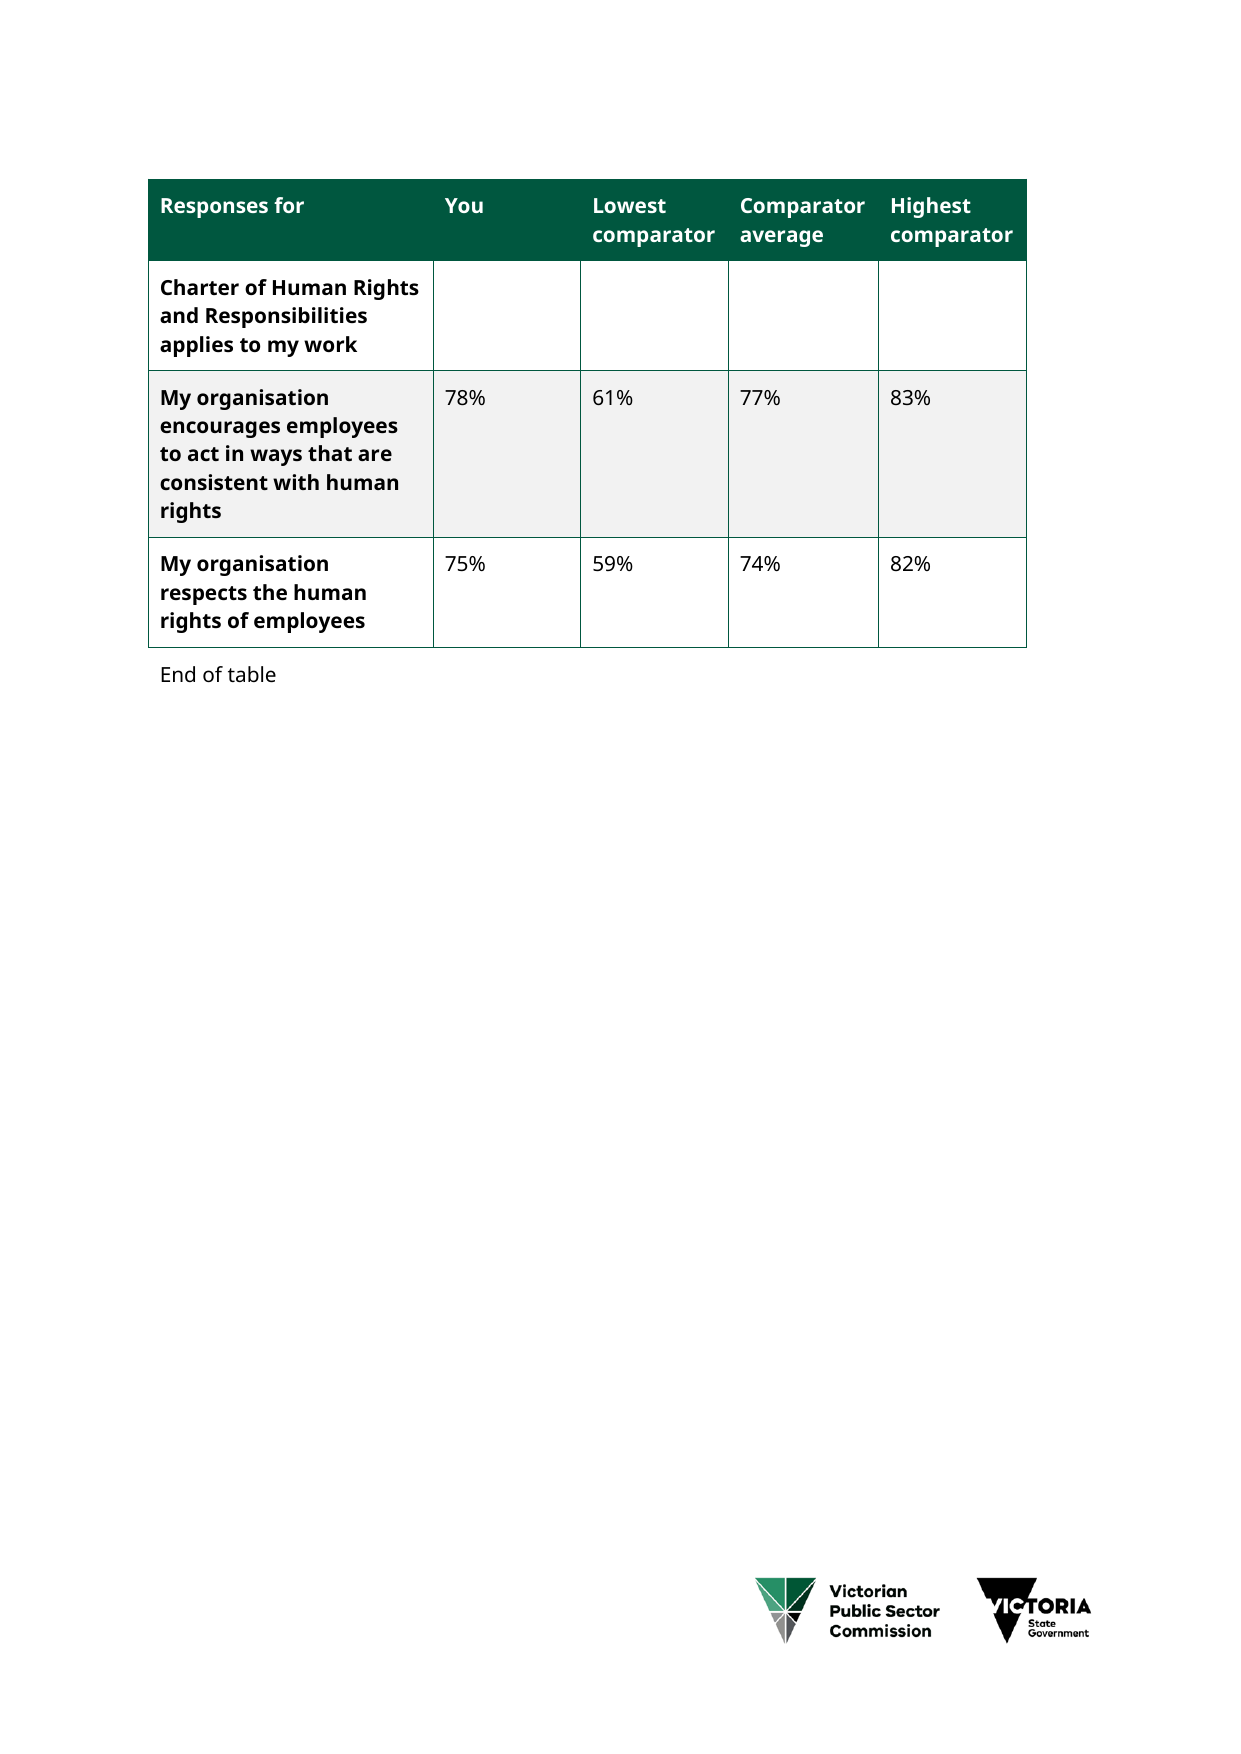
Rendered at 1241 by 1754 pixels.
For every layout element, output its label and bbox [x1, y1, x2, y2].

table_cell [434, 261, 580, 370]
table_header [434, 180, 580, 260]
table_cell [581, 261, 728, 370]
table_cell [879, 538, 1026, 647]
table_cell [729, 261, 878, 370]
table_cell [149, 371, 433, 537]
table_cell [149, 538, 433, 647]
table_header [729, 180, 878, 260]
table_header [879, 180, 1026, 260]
picture [754, 1577, 1093, 1645]
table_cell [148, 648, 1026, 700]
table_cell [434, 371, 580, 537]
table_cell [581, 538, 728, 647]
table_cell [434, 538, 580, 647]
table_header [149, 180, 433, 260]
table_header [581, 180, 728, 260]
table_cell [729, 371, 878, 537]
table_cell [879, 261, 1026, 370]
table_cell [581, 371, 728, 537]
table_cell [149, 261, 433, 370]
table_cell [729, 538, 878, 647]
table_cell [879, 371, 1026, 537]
